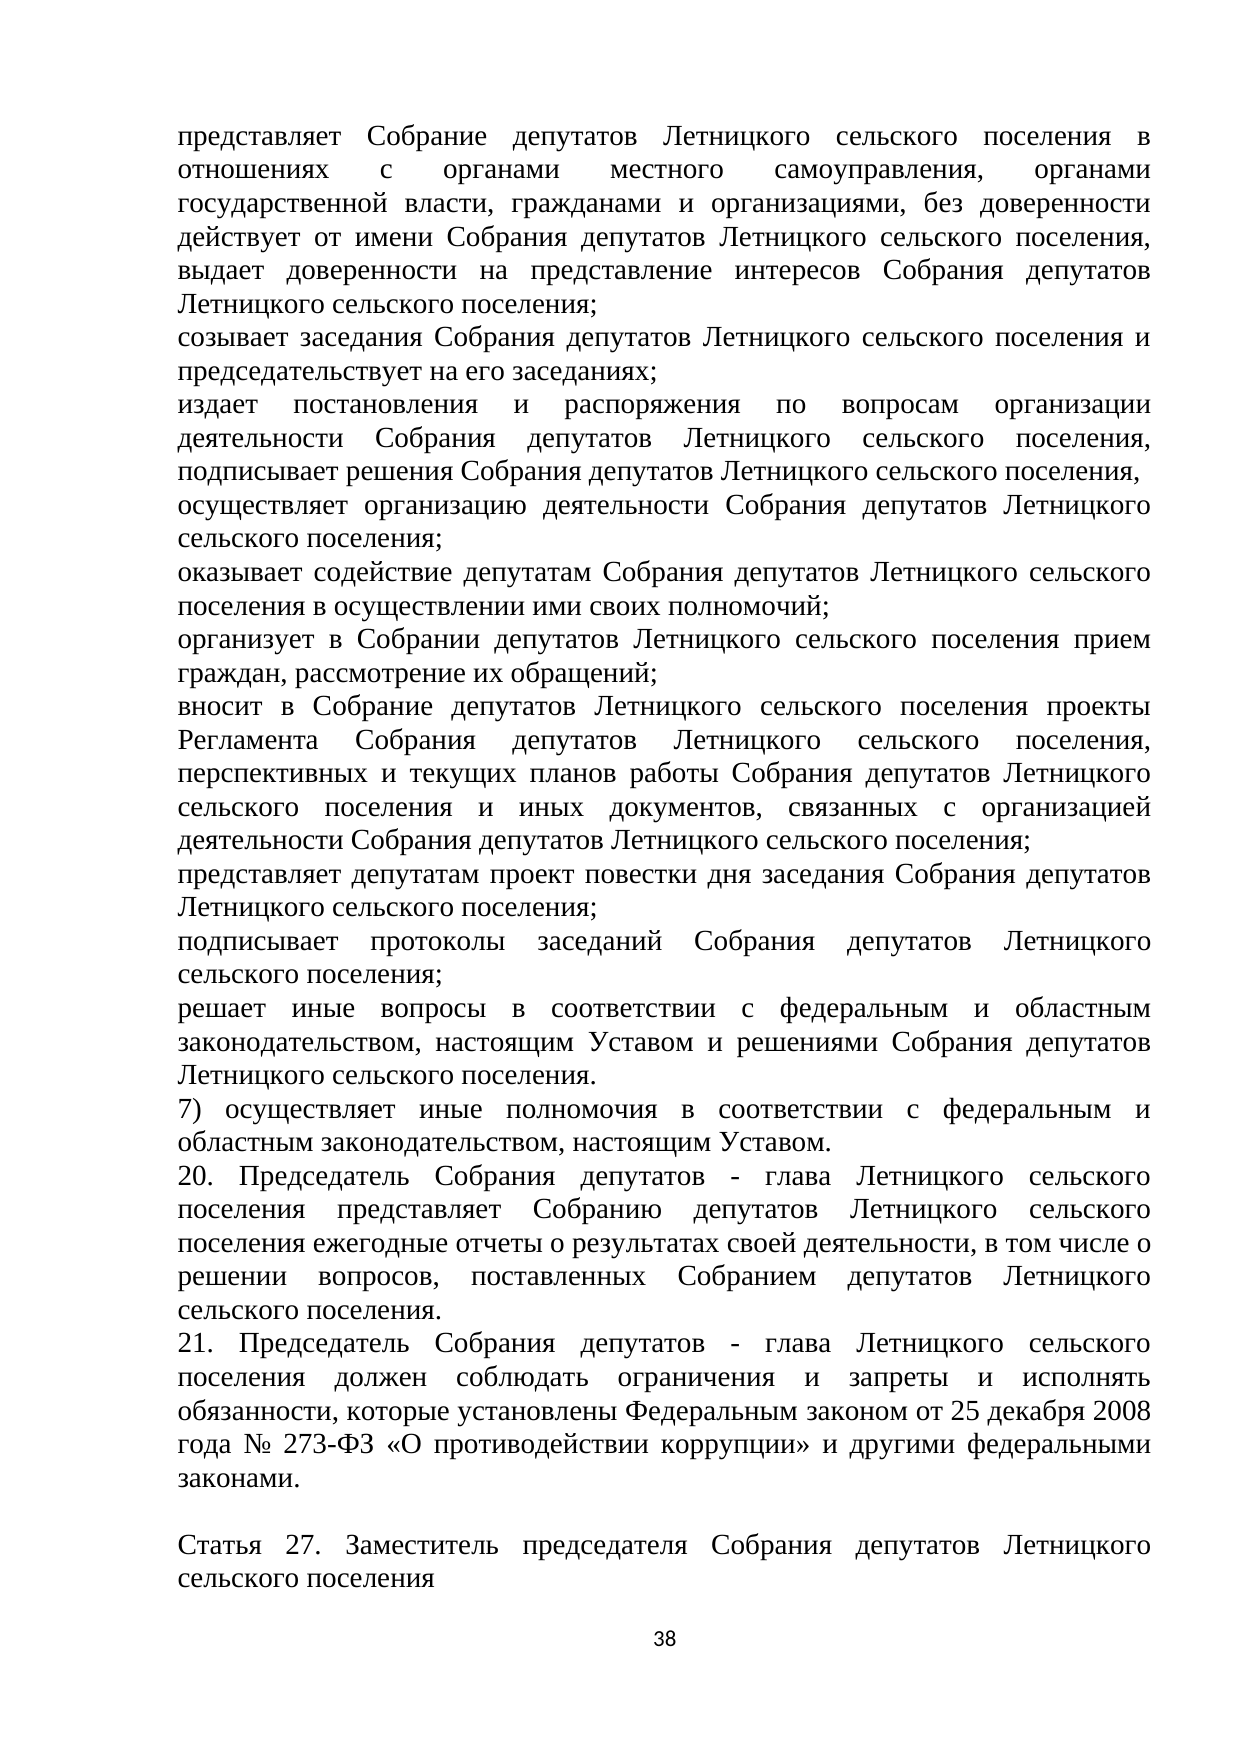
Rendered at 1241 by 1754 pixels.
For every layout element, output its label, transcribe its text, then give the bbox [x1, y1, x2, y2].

text решает иные вопросы в соответствии с федеральным и областным законодательством, настоящим Уставом и решениями Собрания депутатов Летницкого сельского поселения. [177, 990, 1152, 1091]
text 21. Председатель Собрания депутатов - глава Летницкого сельского поселения должен соблюдать ограничения и запреты и исполнять обязанности, которые установлены Федеральным законом от 25 декабря 2008 года № 273-ФЗ «О противодействии коррупции» и другими федеральными законами. [177, 1326, 1152, 1493]
text подписывает протоколы заседаний Собрания депутатов Летницкого сельского поселения; [177, 923, 1152, 990]
text Статья 27. Заместитель председателя Собрания депутатов Летницкого сельского поселения [177, 1527, 1152, 1594]
text издает постановления и распоряжения по вопросам организации деятельности Собрания депутатов Летницкого сельского поселения, подписывает решения Собрания депутатов Летницкого сельского поселения, [177, 386, 1152, 487]
text представляет Собрание депутатов Летницкого сельского поселения в отношениях с органами местного самоуправления, органами государственной власти, гражданами и организациями, без доверенности действует от имени Собрания депутатов Летницкого сельского поселения, выдает доверенности на представление интересов Собрания депутатов Летницкого сельского поселения; [177, 118, 1152, 319]
text 20. Председатель Собрания депутатов - глава Летницкого сельского поселения представляет Собранию депутатов Летницкого сельского поселения ежегодные отчеты о результатах своей деятельности, в том числе о решении вопросов, поставленных Собранием депутатов Летницкого сельского поселения. [177, 1158, 1152, 1326]
text осуществляет организацию деятельности Собрания депутатов Летницкого сельского поселения; [177, 487, 1152, 554]
text 7) осуществляет иные полномочия в соответствии с федеральным и областным законодательством, настоящим Уставом. [177, 1091, 1152, 1158]
text представляет депутатам проект повестки дня заседания Собрания депутатов Летницкого сельского поселения; [177, 856, 1152, 923]
text вносит в Собрание депутатов Летницкого сельского поселения проекты Регламента Собрания депутатов Летницкого сельского поселения, перспективных и текущих планов работы Собрания депутатов Летницкого сельского поселения и иных документов, связанных с организацией деятельности Собрания депутатов Летницкого сельского поселения; [177, 688, 1152, 856]
text созывает заседания Собрания депутатов Летницкого сельского поселения и председательствует на его заседаниях; [177, 319, 1152, 386]
text оказывает содействие депутатам Собрания депутатов Летницкого сельского поселения в осуществлении ими своих полномочий; [177, 554, 1152, 621]
text организует в Собрании депутатов Летницкого сельского поселения прием граждан, рассмотрение их обращений; [177, 621, 1152, 688]
